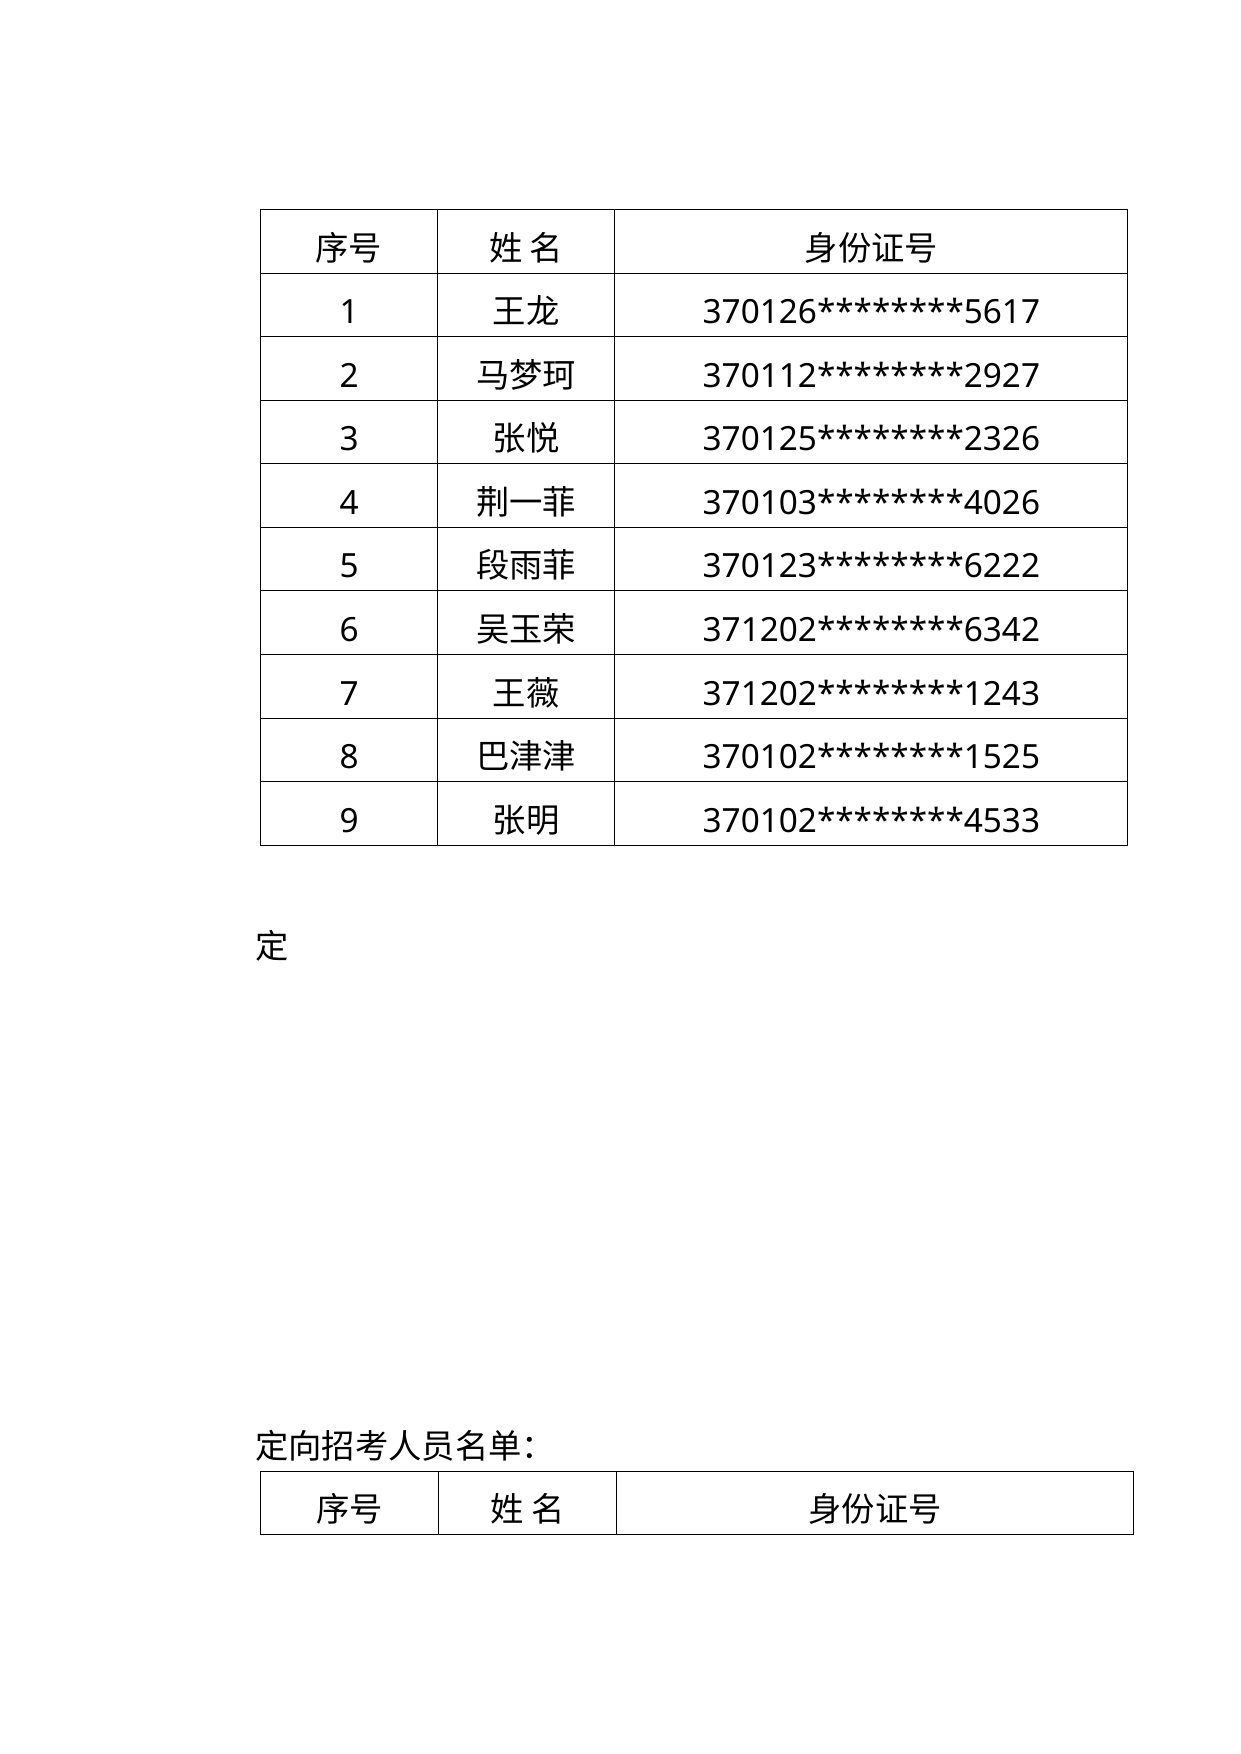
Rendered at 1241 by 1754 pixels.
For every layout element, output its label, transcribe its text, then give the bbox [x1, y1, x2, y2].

table_header 姓 名 [438, 210, 614, 273]
table_header 序号 [261, 1472, 438, 1534]
table_cell 4 [261, 464, 437, 527]
table_header 姓 名 [439, 1472, 616, 1534]
table_header 身份证号 [615, 210, 1127, 273]
table_cell 1 [261, 274, 437, 336]
table_cell 371202********1243 [615, 655, 1127, 717]
table_cell 370126********5617 [615, 274, 1127, 336]
table_cell 370102********1525 [615, 719, 1127, 781]
table_cell 9 [261, 782, 437, 844]
table_cell 370102********4533 [615, 782, 1127, 844]
table_cell 张明 [438, 782, 614, 844]
table_cell 吴玉荣 [438, 591, 614, 654]
table_header 身份证号 [617, 1472, 1133, 1534]
table_cell 马梦珂 [438, 337, 614, 400]
text 定向招考人员名单： [187, 1408, 1053, 1471]
table_cell 5 [261, 528, 437, 590]
table_cell 3 [261, 401, 437, 463]
table_cell 370103********4026 [615, 464, 1127, 527]
table_cell 王薇 [438, 655, 614, 717]
table_cell 371202********6342 [615, 591, 1127, 654]
table_cell 370112********2927 [615, 337, 1127, 400]
table_header 序号 [261, 210, 437, 273]
table_cell 370125********2326 [615, 401, 1127, 463]
table_cell 6 [261, 591, 437, 654]
table_cell 2 [261, 337, 437, 400]
table_cell 王龙 [438, 274, 614, 336]
table_cell 巴津津 [438, 719, 614, 781]
table_cell 段雨菲 [438, 528, 614, 590]
table_cell 张悦 [438, 401, 614, 463]
table_cell 8 [261, 719, 437, 781]
table_cell 370123********6222 [615, 528, 1127, 590]
table_cell 7 [261, 655, 437, 717]
table_cell 荆一菲 [438, 464, 614, 527]
text 定 [187, 908, 1053, 971]
